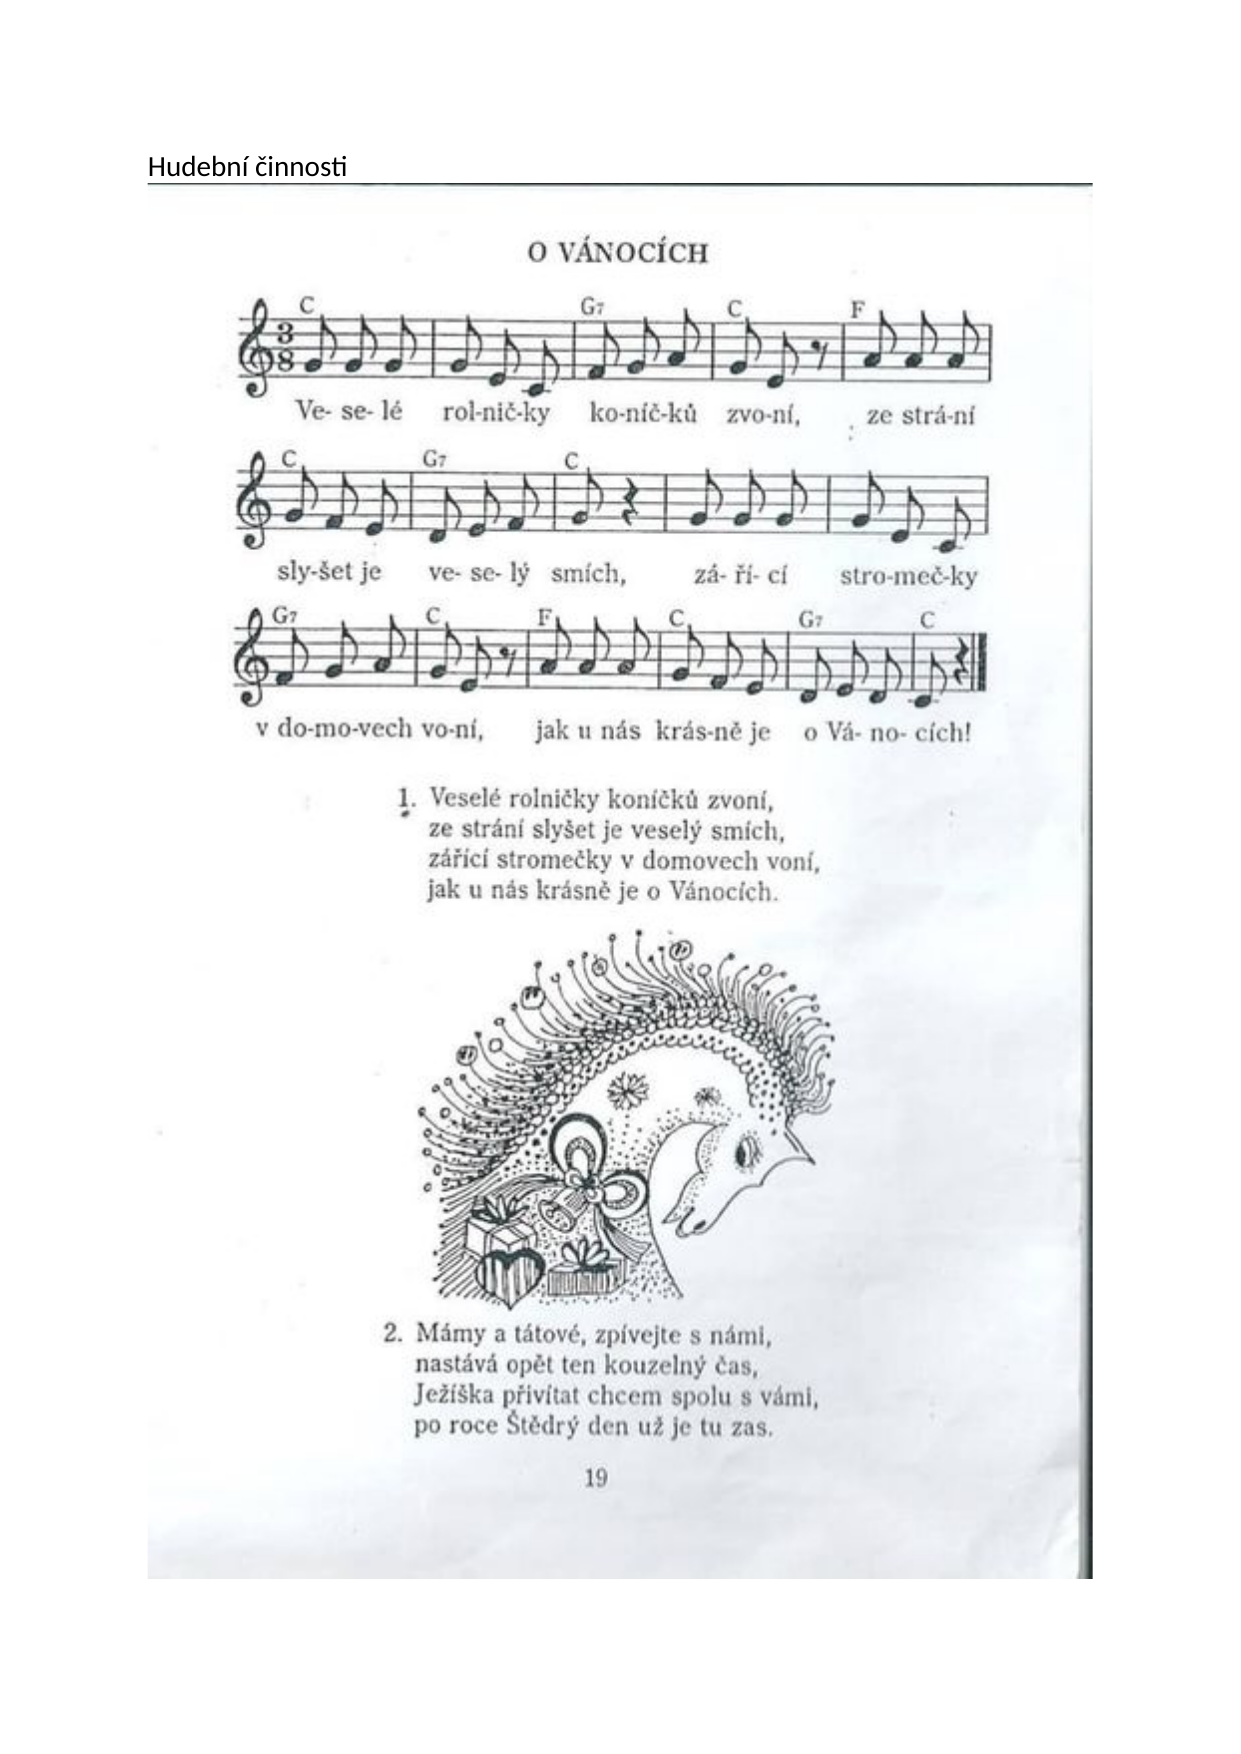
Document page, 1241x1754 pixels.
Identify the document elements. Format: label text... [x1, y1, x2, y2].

text Hudební činnosti [148, 148, 1093, 183]
picture [147, 183, 1093, 1579]
